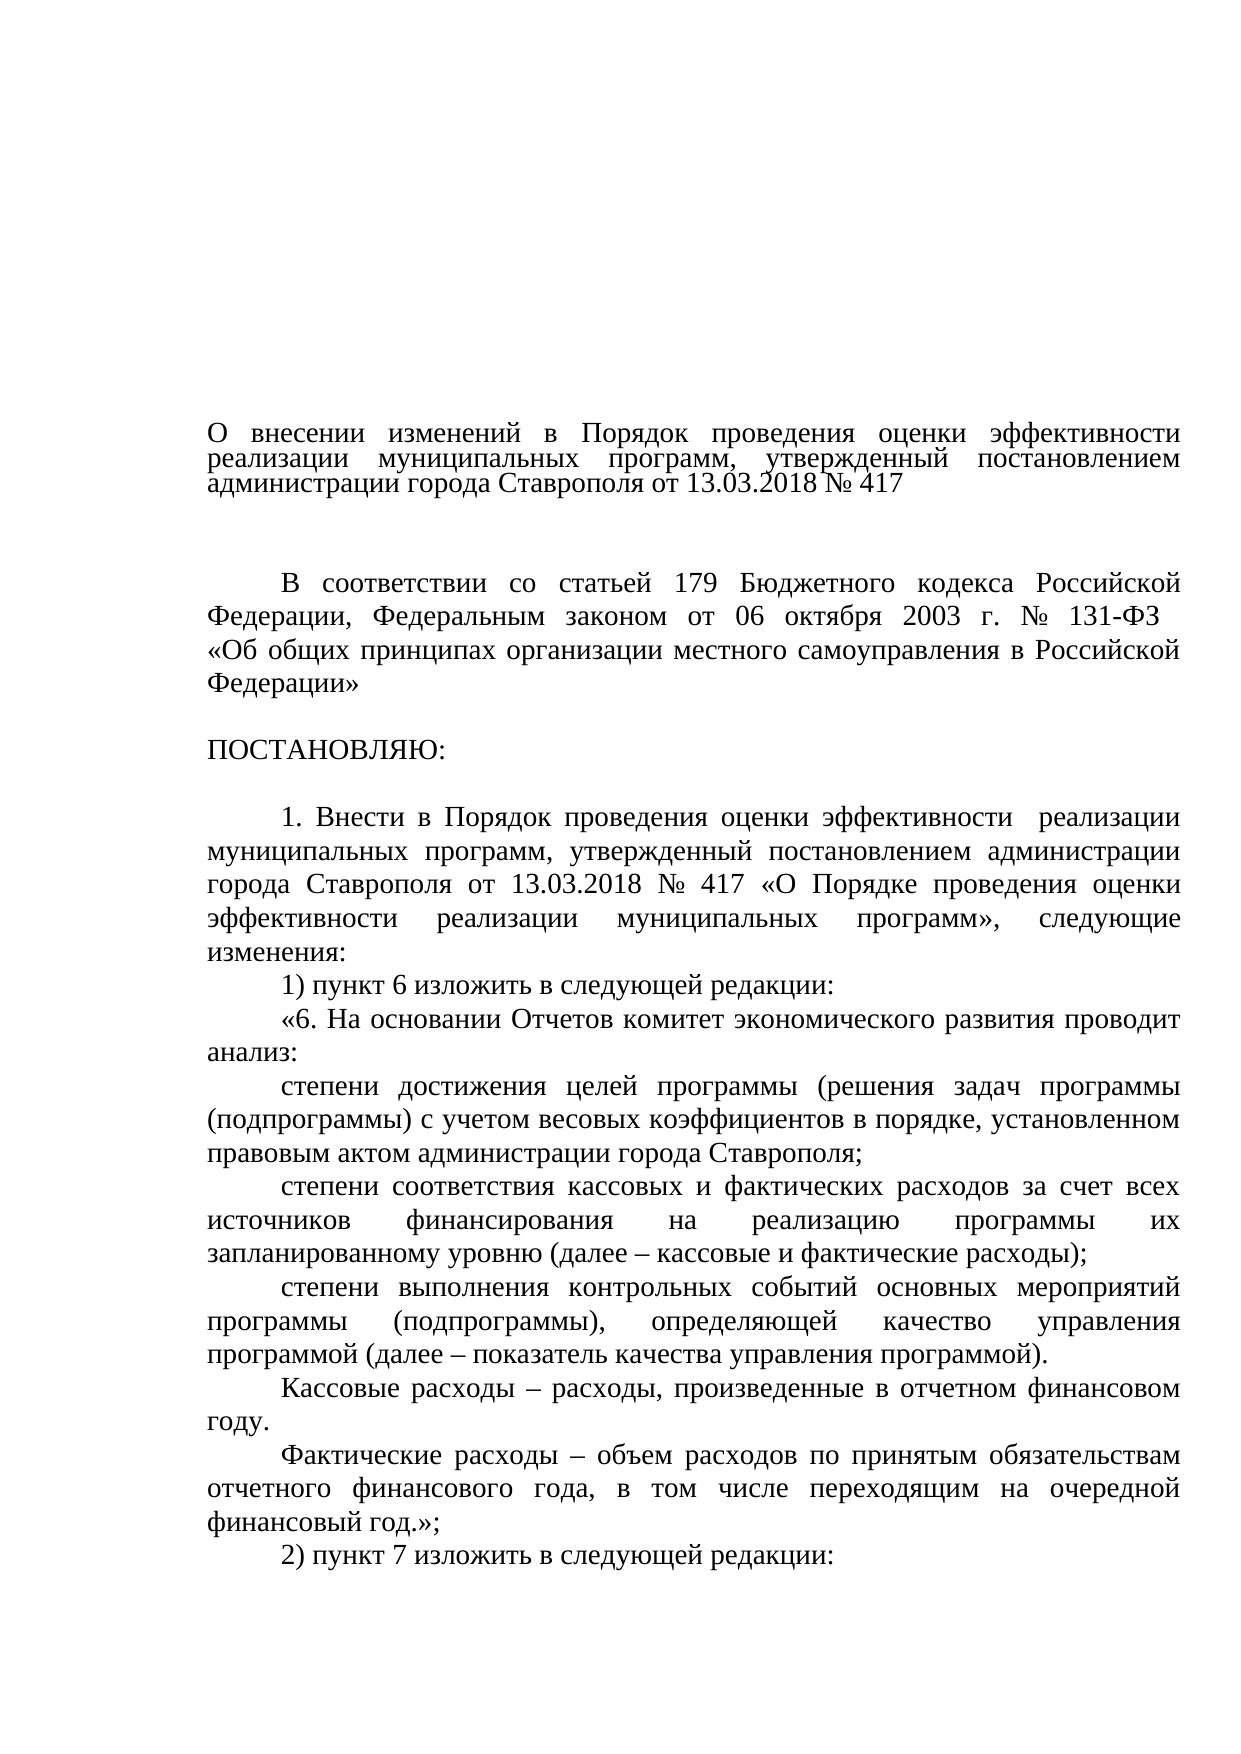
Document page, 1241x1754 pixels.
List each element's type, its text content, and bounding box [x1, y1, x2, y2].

text 2) пункт 7 изложить в следующей редакции: [207, 1537, 1181, 1571]
text 1. Внести в Порядок проведения оценки эффективности реализации муниципальных программ, утвержденный постановлением администрации города Ставрополя от 13.03.2018 № 417 «О Порядке проведения оценки эффективности реализации муниципальных программ», следующие изменения: [207, 799, 1181, 967]
text В соответствии со статьей 179 Бюджетного кодекса Российской Федерации, Федеральным законом от 06 октября 2003 г. № 131-ФЗ «Об общих принципах организации местного самоуправления в Российской Федерации» [207, 565, 1181, 699]
text «6. На основании Отчетов комитет экономического развития проводит анализ: [207, 1001, 1181, 1068]
text степени выполнения контрольных событий основных мероприятий программы (подпрограммы), определяющей качество управления программой (далее – показатель качества управления программой). [207, 1269, 1181, 1370]
text Кассовые расходы – расходы, произведенные в отчетном финансовом году. [207, 1370, 1181, 1437]
text Фактические расходы – объем расходов по принятым обязательствам отчетного финансового года, в том числе переходящим на очередной финансовый год.»; [207, 1437, 1181, 1537]
text 1) пункт 6 изложить в следующей редакции: [207, 967, 1181, 1001]
text степени соответствия кассовых и фактических расходов за счет всех источников финансирования на реализацию программы их запланированному уровню (далее – кассовые и фактические расходы); [207, 1168, 1181, 1269]
text степени достижения целей программы (решения задач программы (подпрограммы) с учетом весовых коэффициентов в порядке, установленном правовым актом администрации города Ставрополя; [207, 1068, 1181, 1168]
text О внесении изменений в Порядок проведения оценки эффективности реализации муниципальных программ, утвержденный постановлением администрации города Ставрополя от 13.03.2018 № 417 [207, 423, 1181, 498]
text ПОСТАНОВЛЯЮ: [207, 732, 1181, 766]
